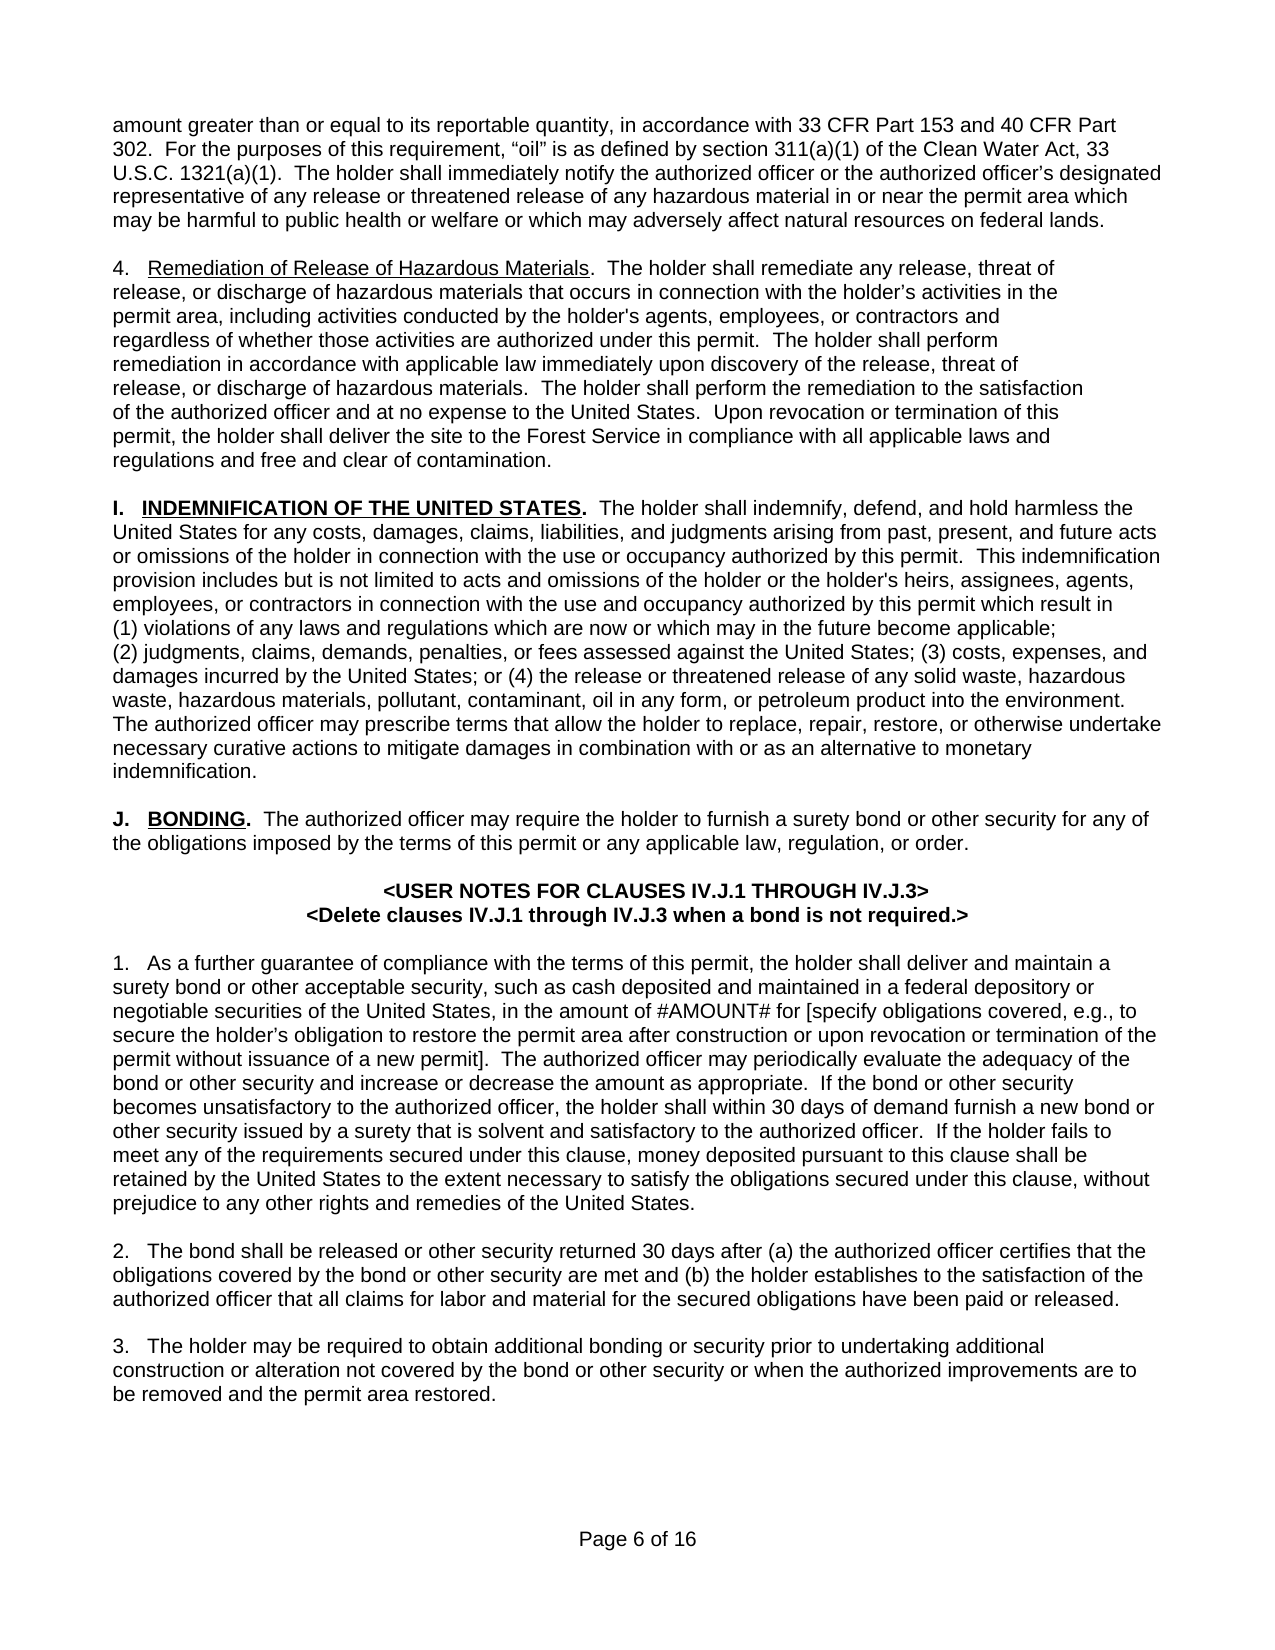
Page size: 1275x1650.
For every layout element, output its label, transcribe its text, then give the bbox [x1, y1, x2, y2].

text J. BONDING. The authorized officer may require the holder to furnish a surety bond or other security for any of the obligations imposed by the terms of this permit or any applicable law, regulation, or order. [112, 807, 1162, 855]
text <USER NOTES FOR CLAUSES IV.J.1 THROUGH IV.J.3> [150, 879, 1162, 903]
text 1. As a further guarantee of compliance with the terms of this permit, the holder shall deliver and maintain a surety bond or other acceptable security, such as cash deposited and maintained in a federal depository or negotiable securities of the United States, in the amount of #AMOUNT# for [specify obligations covered, e.g., to secure the holder’s obligation to restore the permit area after construction or upon revocation or termination of the permit without issuance of a new permit]. The authorized officer may periodically evaluate the adequacy of the bond or other security and increase or decrease the amount as appropriate. If the bond or other security becomes unsatisfactory to the authorized officer, the holder shall within 30 days of demand furnish a new bond or other security issued by a surety that is solvent and satisfactory to the authorized officer. If the holder fails to meet any of the requirements secured under this clause, money deposited pursuant to this clause shall be retained by the United States to the extent necessary to satisfy the obligations secured under this clause, without prejudice to any other rights and remedies of the United States. [112, 951, 1162, 1214]
text 3. The holder may be required to obtain additional bonding or security prior to undertaking additional construction or alteration not covered by the bond or other security or when the authorized improvements are to be removed and the permit area restored. [112, 1334, 1162, 1406]
text <Delete clauses IV.J.1 through IV.J.3 when a bond is not required.> [112, 903, 1162, 927]
text 4. Remediation of Release of Hazardous Materials. The holder shall remediate any release, threat of release, or discharge of hazardous materials that occurs in connection with the holder’s activities in the permit area, including activities conducted by the holder's agents, employees, or contractors and regardless of whether those activities are authorized under this permit. The holder shall perform remediation in accordance with applicable law immediately upon discovery of the release, threat of release, or discharge of hazardous materials. The holder shall perform the remediation to the satisfaction of the authorized officer and at no expense to the United States. Upon revocation or termination of this permit, the holder shall deliver the site to the Forest Service in compliance with all applicable laws and regulations and free and clear of contamination. [112, 256, 1087, 472]
text 2. The bond shall be released or other security returned 30 days after (a) the authorized officer certifies that the obligations covered by the bond or other security are met and (b) the holder establishes to the satisfaction of the authorized officer that all claims for labor and material for the secured obligations have been paid or released. [112, 1238, 1162, 1310]
text I. INDEMNIFICATION OF THE UNITED STATES. The holder shall indemnify, defend, and hold harmless the United States for any costs, damages, claims, liabilities, and judgments arising from past, present, and future acts or omissions of the holder in connection with the use or occupancy authorized by this permit. This indemnification provision includes but is not limited to acts and omissions of the holder or the holder's heirs, assignees, agents, employees, or contractors in connection with the use and occupancy authorized by this permit which result in (1) violations of any laws and regulations which are now or which may in the future become applicable; (2) judgments, claims, demands, penalties, or fees assessed against the United States; (3) costs, expenses, and damages incurred by the United States; or (4) the release or threatened release of any solid waste, hazardous waste, hazardous materials, pollutant, contaminant, oil in any form, or petroleum product into the environment. The authorized officer may prescribe terms that allow the holder to replace, repair, restore, or otherwise undertake necessary curative actions to mitigate damages in combination with or as an alternative to monetary indemnification. [112, 496, 1162, 783]
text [112, 112, 1162, 232]
